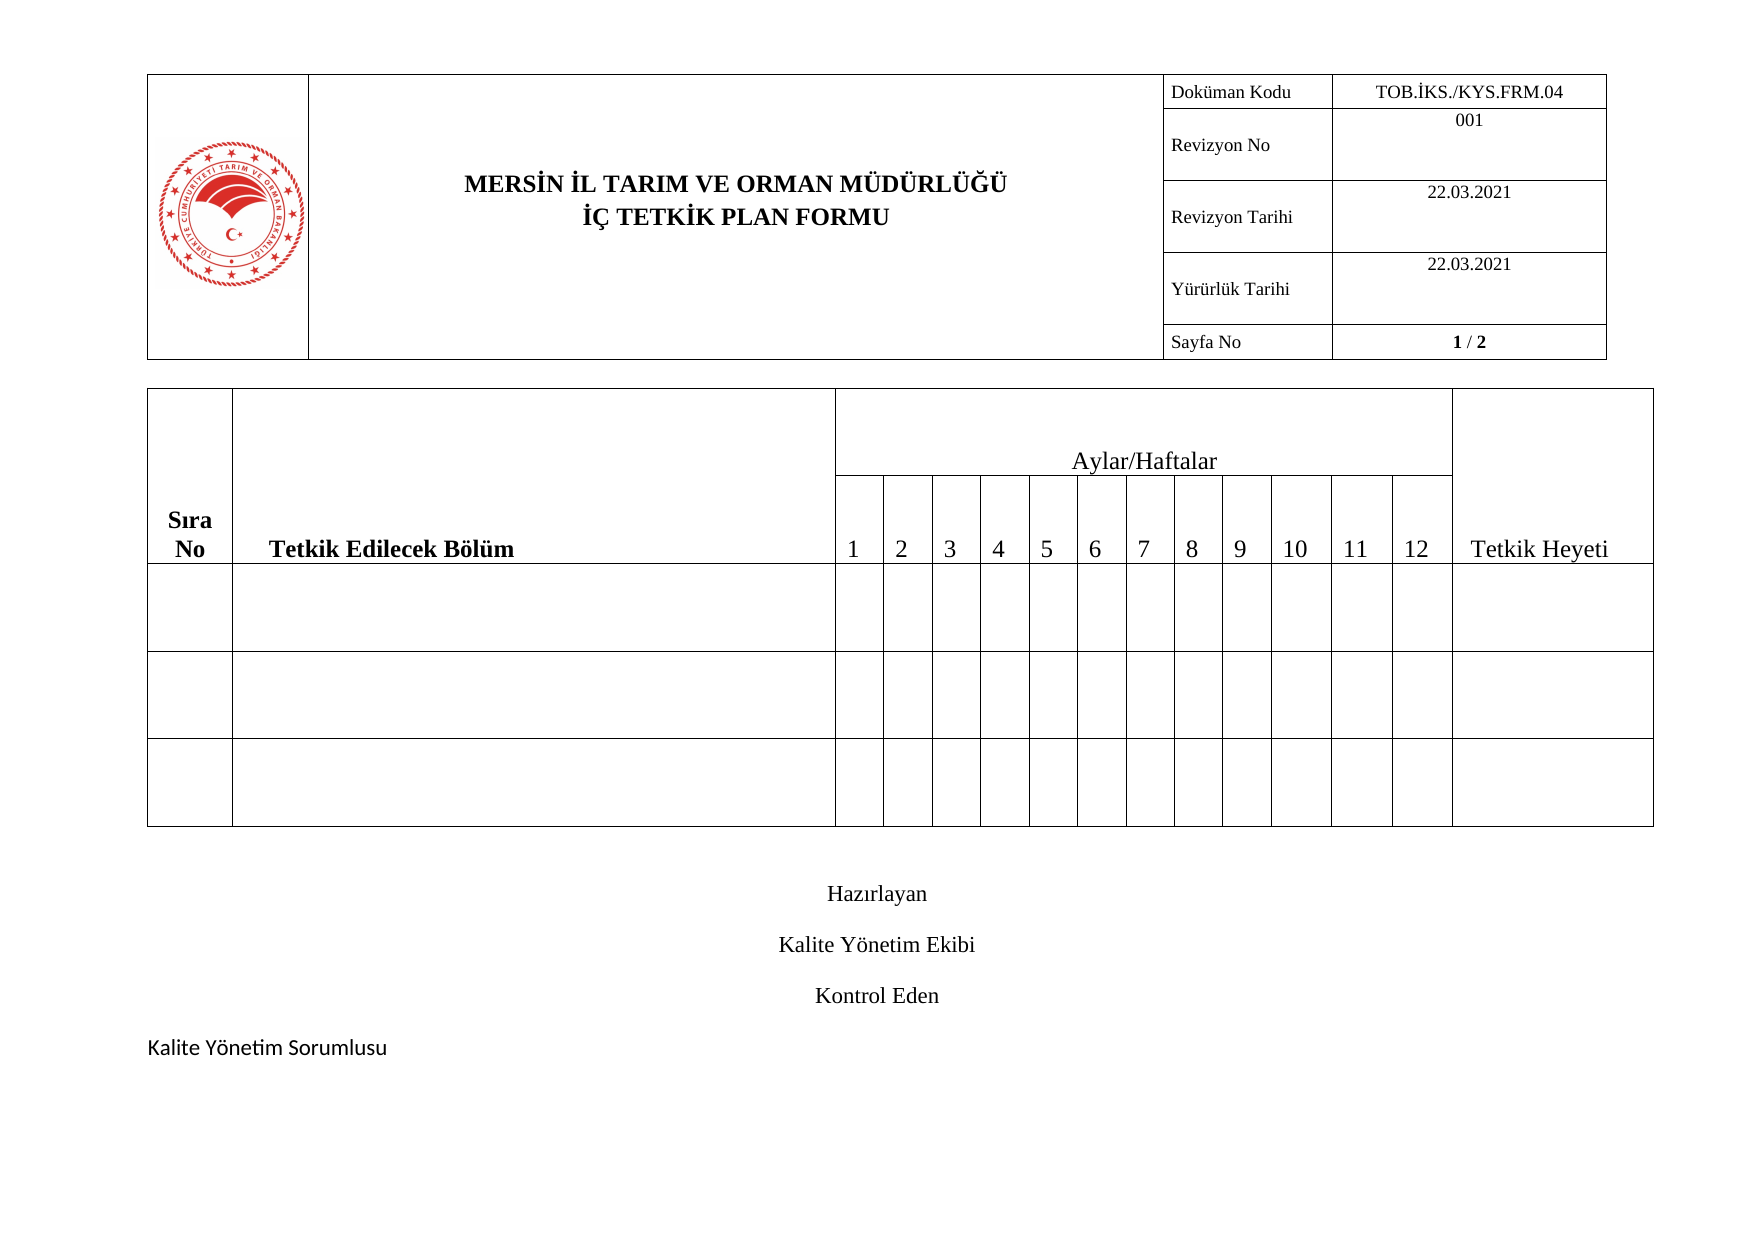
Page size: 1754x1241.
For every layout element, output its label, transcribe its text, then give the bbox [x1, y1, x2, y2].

table_cell [981, 564, 1029, 651]
table_cell 8 [1175, 476, 1222, 563]
table_cell [1272, 739, 1331, 826]
table_cell 10 [1272, 476, 1331, 563]
table_cell [148, 564, 232, 651]
table_cell 2 [884, 476, 932, 563]
table_cell [1078, 739, 1126, 826]
table_cell [233, 564, 835, 651]
table_cell [1453, 739, 1653, 826]
table_cell [233, 739, 835, 826]
table_cell [836, 564, 883, 651]
table_cell [933, 739, 980, 826]
table_cell 5 [1030, 476, 1077, 563]
table_cell [1127, 739, 1174, 826]
table_header Tetkik Edilecek Bölüm [233, 389, 835, 563]
table_cell [1393, 739, 1452, 826]
table_cell [884, 564, 932, 651]
table_cell [1078, 564, 1126, 651]
table_cell [1078, 652, 1126, 738]
table_cell [1030, 652, 1077, 738]
table_cell 9 [1223, 476, 1271, 563]
table_cell [1127, 652, 1174, 738]
table_cell [1332, 564, 1392, 651]
table_cell [1393, 652, 1452, 738]
table_header Tetkik Heyeti [1453, 389, 1653, 563]
table_cell [1127, 564, 1174, 651]
table_cell [148, 652, 232, 738]
table_cell 4 [981, 476, 1029, 563]
table_cell [981, 652, 1029, 738]
table_cell [981, 739, 1029, 826]
table_cell [1453, 564, 1653, 651]
table_cell [1393, 564, 1452, 651]
table_cell [1175, 652, 1222, 738]
table_cell [1272, 564, 1331, 651]
table_cell 1 [836, 476, 883, 563]
table_cell [1030, 564, 1077, 651]
table_cell [836, 739, 883, 826]
table_cell [1223, 652, 1271, 738]
table_cell [1332, 739, 1392, 826]
table_cell [1272, 652, 1331, 738]
table_cell [1332, 652, 1392, 738]
table_cell 7 [1127, 476, 1174, 563]
table_cell 6 [1078, 476, 1126, 563]
table_cell [1223, 739, 1271, 826]
table_cell [148, 739, 232, 826]
table_cell [884, 652, 932, 738]
table_cell [1223, 564, 1271, 651]
table_cell [884, 739, 932, 826]
picture [155, 137, 308, 289]
table_cell 12 [1393, 476, 1452, 563]
table_cell [836, 652, 883, 738]
table_header Sıra No [148, 389, 232, 563]
table_cell 11 [1332, 476, 1392, 563]
table_header Aylar/Haftalar [836, 389, 1452, 475]
table_cell [233, 652, 835, 738]
table_cell [933, 564, 980, 651]
table_cell [1175, 564, 1222, 651]
table_cell 3 [933, 476, 980, 563]
table_cell [1453, 652, 1653, 738]
table_cell [1175, 739, 1222, 826]
table_cell [933, 652, 980, 738]
table_cell [1030, 739, 1077, 826]
